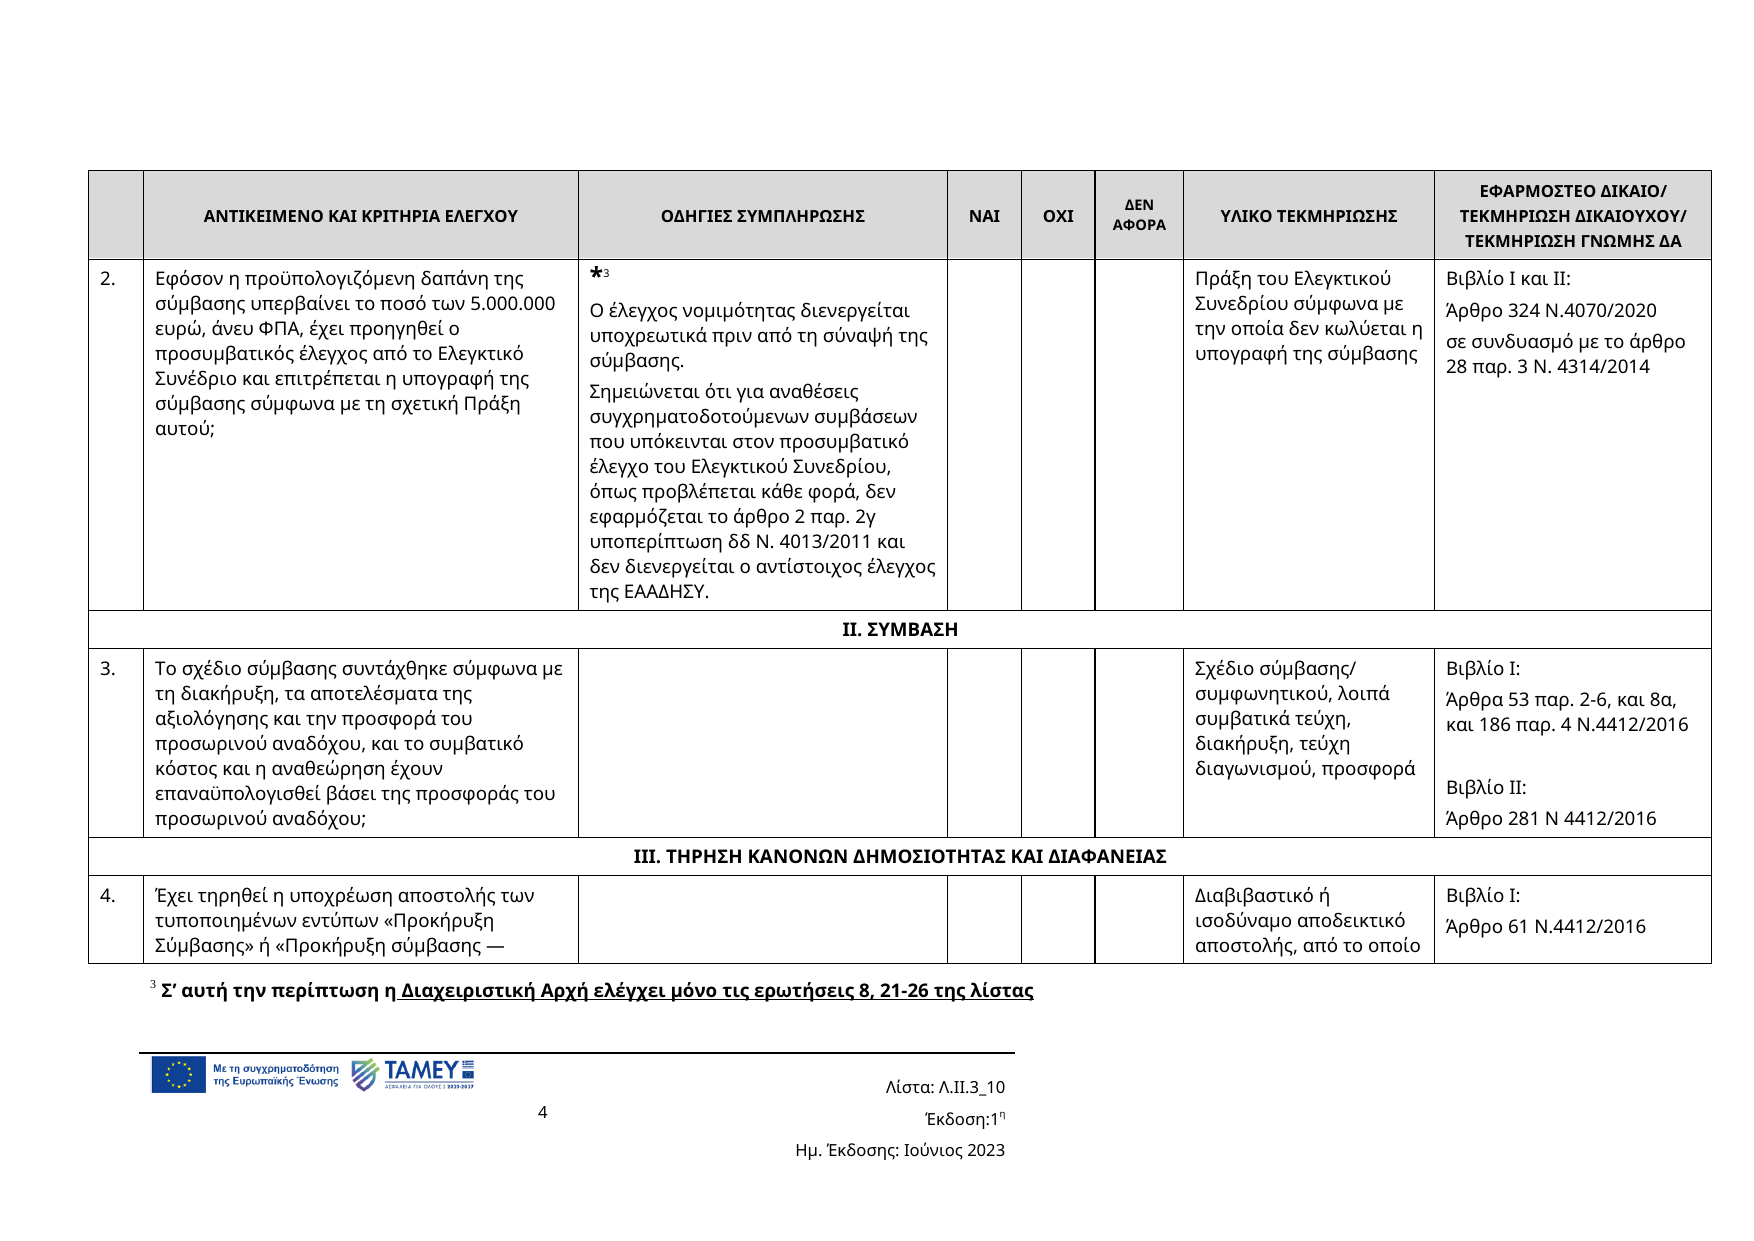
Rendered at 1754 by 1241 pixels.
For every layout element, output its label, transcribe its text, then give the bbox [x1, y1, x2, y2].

table_cell Βιβλίο Ι: Άρθρα 53 παρ. 2-6, και 8α, και 186 παρ. 4 Ν.4412/2016 Βιβλίο ΙΙ: Άρθρο 281 Ν 4412/2016 [1435, 649, 1711, 837]
table_header ΑΝΤΙΚΕΙΜΕΝΟ ΚΑΙ ΚΡΙΤΗΡΙΑ ΕΛΕΓΧΟΥ [144, 171, 578, 258]
table_header ΟΧΙ [1022, 171, 1094, 258]
table_header ΥΛΙΚΟ ΤΕΚΜΗΡΙΩΣΗΣ [1184, 171, 1434, 258]
table_header ΕΦΑΡΜΟΣΤΕΟ ΔΙΚΑΙΟ/ ΤΕΚΜΗΡΙΩΣΗ ΔΙΚΑΙΟΥΧΟΥ/ ΤΕΚΜΗΡΙΩΣΗ ΓΝΩΜΗΣ ΔΑ [1435, 171, 1711, 258]
table_header ΝΑΙ [948, 171, 1021, 258]
table_cell [1022, 649, 1094, 837]
table_cell [579, 876, 947, 963]
table_cell Διαβιβαστικό ή ισοδύναμο αποδεικτικό αποστολής, από το οποίο να προκύπτει η ημερομηνία αποστολής ή/και ενημέρωσης στην ΕΕ [1184, 876, 1434, 963]
table_header [89, 171, 143, 258]
table_cell ΙΙΙ. ΤΗΡΗΣΗ ΚΑΝΟΝΩΝ ΔΗΜΟΣΙΟΤΗΤΑΣ ΚΑΙ ΔΙΑΦΑΝΕΙΑΣ [89, 838, 1711, 875]
table_cell [1096, 649, 1183, 837]
table_cell 2. [89, 260, 143, 609]
table_cell [1022, 260, 1094, 609]
table_header ΟΔΗΓΙΕΣ ΣΥΜΠΛΗΡΩΣΗΣ [579, 171, 947, 258]
table_cell [579, 649, 947, 837]
table_cell [1096, 876, 1183, 963]
table_cell Το σχέδιο σύμβασης συντάχθηκε σύμφωνα με τη διακήρυξη, τα αποτελέσματα της αξιολόγησης και την προσφορά του προσωρινού αναδόχου, και το συμβατικό κόστος και η αναθεώρηση έχουν επαναϋπολογισθεί βάσει της προσφοράς του προσωρινού αναδόχου; [144, 649, 578, 837]
picture [148, 1054, 477, 1095]
table_header ΔΕΝ ΑΦΟΡΑ [1096, 171, 1183, 258]
table_cell Εφόσον η προϋπολογιζόμενη δαπάνη της σύμβασης υπερβαίνει το ποσό των 5.000.000 ευρώ, άνευ ΦΠΑ, έχει προηγηθεί ο προσυμβατικός έλεγχος από το Ελεγκτικό Συνέδριο και επιτρέπεται η υπογραφή της σύμβασης σύμφωνα με τη σχετική Πράξη αυτού; [144, 260, 578, 609]
table_cell [1096, 260, 1183, 609]
table_cell [948, 649, 1021, 837]
table_cell Σχέδιο σύμβασης/ συμφωνητικού, λοιπά συμβατικά τεύχη, διακήρυξη, τεύχη διαγωνισμού, προσφορά [1184, 649, 1434, 837]
table_cell [948, 260, 1021, 609]
table_cell 3. [89, 649, 143, 837]
table_cell * Ο έλεγχος νομιμότητας διενεργείται υποχρεωτικά πριν από τη σύναψή της σύμβασης. Σημειώνεται ότι για αναθέσεις συγχρηματοδοτούμενων συμβάσεων που υπόκεινται στον προσυμβατικό έλεγχο του Ελεγκτικού Συνεδρίου, όπως προβλέπεται κάθε φορά, δεν εφαρμόζεται το άρθρο 2 παρ. 2γ υποπερίπτωση δδ Ν. 4013/2011 και δεν διενεργείται ο αντίστοιχος έλεγχος της ΕΑΑΔΗΣΥ. [579, 260, 947, 609]
table_cell Πράξη του Ελεγκτικού Συνεδρίου σύμφωνα με την οποία δεν κωλύεται η υπογραφή της σύμβασης [1184, 260, 1434, 609]
table_cell [948, 876, 1021, 963]
table_cell Βιβλίο Ι και ΙΙ: Άρθρο 324 Ν.4070/2020 σε συνδυασμό με το άρθρο 28 παρ. 3 Ν. 4314/2014 [1435, 260, 1711, 609]
table_cell 4. [89, 876, 143, 963]
table_cell [1022, 876, 1094, 963]
table_cell ΙΙ. ΣΥΜΒΑΣΗ [89, 611, 1711, 648]
